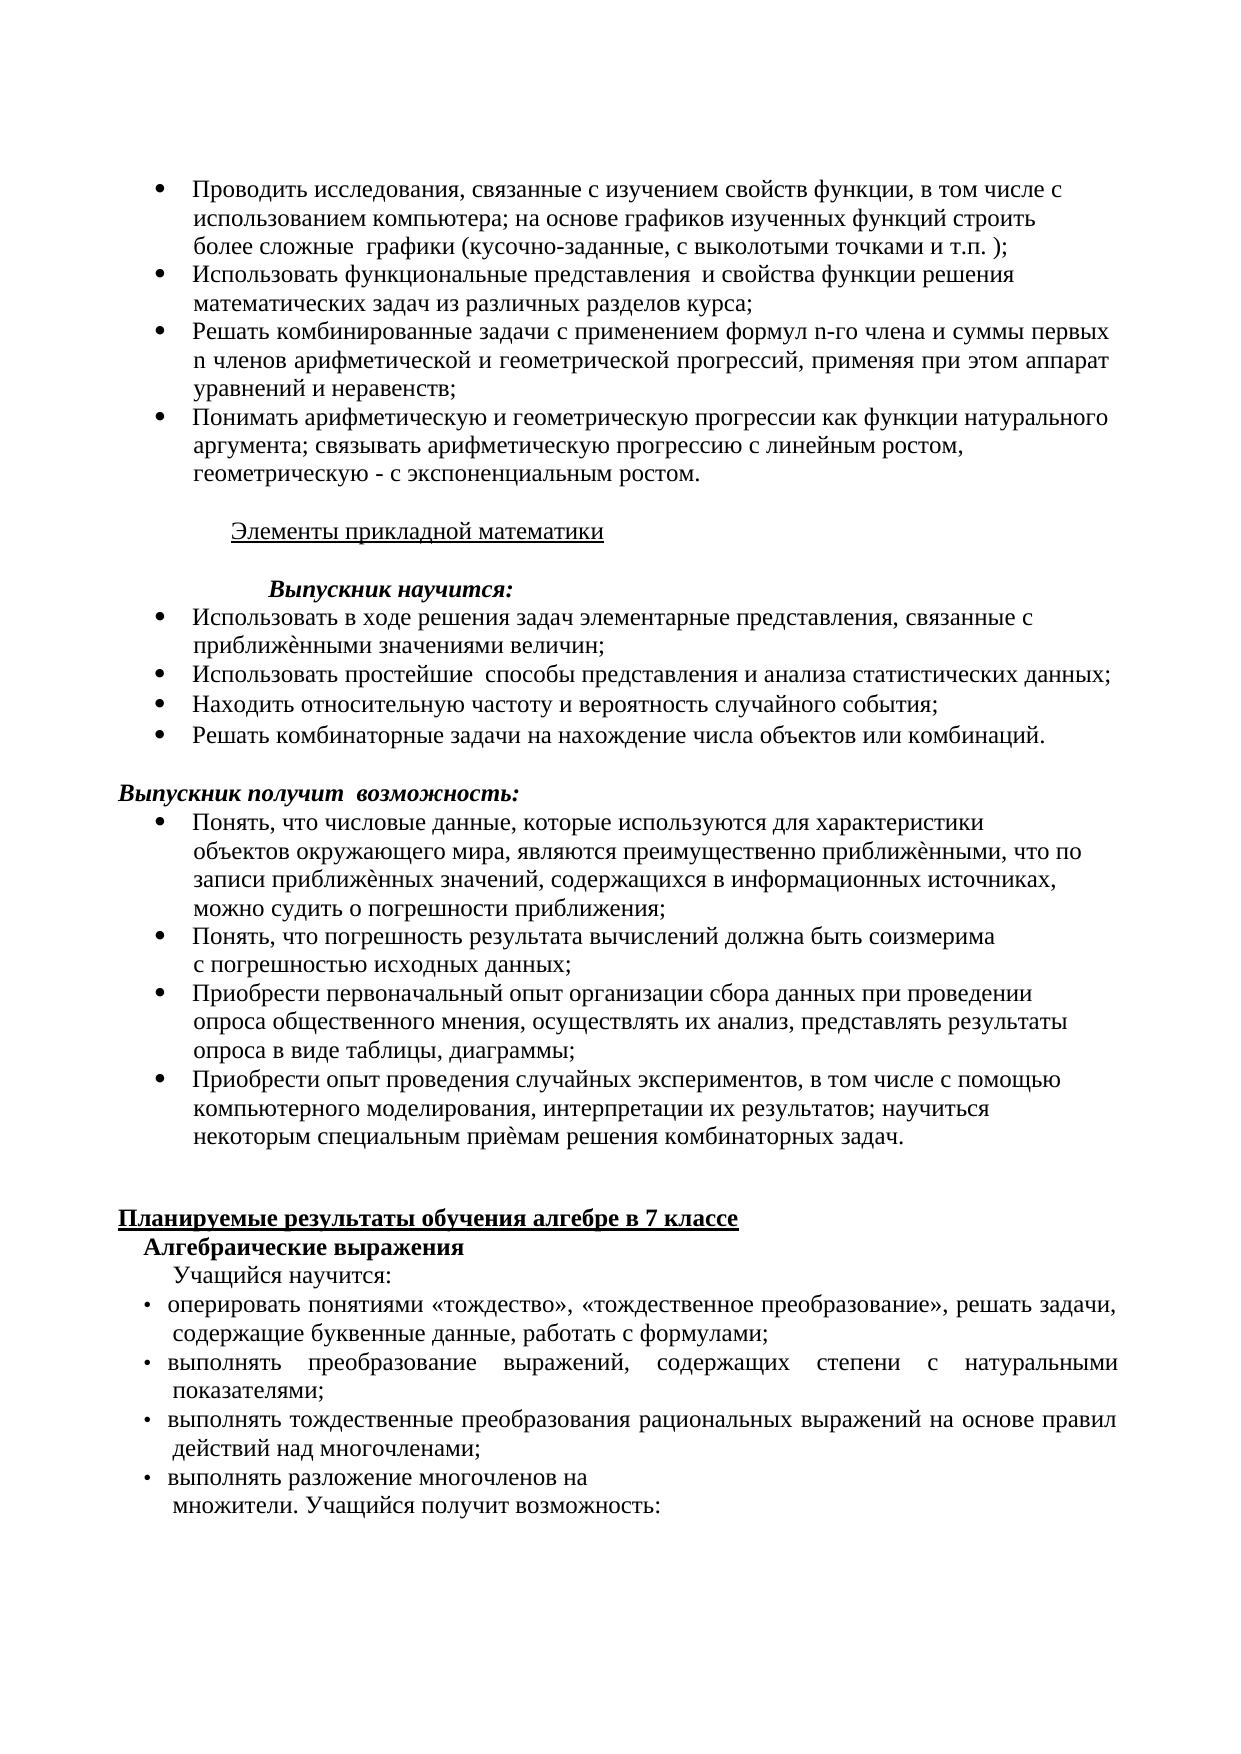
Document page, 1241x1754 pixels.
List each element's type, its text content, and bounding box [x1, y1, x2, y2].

list выполнять преобразование выражений, содержащих степени с натуральными показателями; [143, 1347, 1119, 1404]
list Решать комбинаторные задачи на нахождение числа объектов или комбинаций. [155, 719, 1192, 749]
list выполнять тождественные преобразования рациональных выражений на основе правил действий над многочленами; [143, 1404, 1119, 1462]
list Приобрести первоначальный опыт организации сбора данных при проведении опроса общественного мнения, осуществлять их анализ, представлять результаты опроса в виде таблицы, диаграммы; [156, 979, 1112, 1063]
list Понимать арифметическую и геометрическую прогрессии как функции натурального аргумента; связывать арифметическую прогрессию с линейным ростом, геометрическую - с экспоненциальным ростом. [156, 402, 1109, 487]
list Проводить исследования, связанные с изучением свойств функции, в том числе с использованием компьютера; на основе графиков изученных функций строить более сложные графики (кусочно-заданные, с выколотыми точками и т.п. ); [156, 175, 1102, 259]
text Учащийся научится: [172, 1261, 1192, 1289]
subtitle Выпускник научится: [268, 574, 1192, 603]
list Решать комбинированные задачи с применением формул n-го члена и суммы первых n членов арифметической и геометрической прогрессий, применяя при этом аппарат уравнений и неравенств; [156, 317, 1110, 402]
subtitle Планируемые результаты обучения алгебре в 7 классе Алгебраические выражения [118, 1203, 740, 1261]
list Использовать функциональные представления и свойства функции решения математических задач из различных разделов курса; [156, 260, 1015, 317]
subtitle Выпускник получит возможность: [118, 778, 1192, 807]
text Элементы прикладной математики [231, 516, 1192, 545]
list Находить относительную частоту и вероятность случайного события; [155, 688, 1192, 719]
list Понять, что числовые данные, которые используются для характеристики объектов окружающего мира, являются преимущественно приближѐнными, что по записи приближѐнных значений, содержащихся в информационных источниках, можно судить о погрешности приближения; [156, 807, 1087, 922]
list Приобрести опыт проведения случайных экспериментов, в том числе с помощью компьютерного моделирования, интерпретации их результатов; научиться некоторым специальным приѐмам решения комбинаторных задач. [156, 1064, 1114, 1150]
list Использовать в ходе решения задач элементарные представления, связанные с приближѐнными значениями величин; [156, 603, 1046, 659]
list выполнять разложение многочленов на множители. Учащийся получит возможность: [143, 1462, 720, 1519]
list Использовать простейшие способы представления и анализа статистических данных; [155, 659, 1192, 688]
list оперировать понятиями «тождество», «тождественное преобразование», решать задачи, содержащие буквенные данные, работать с формулами; [143, 1289, 1119, 1347]
list Понять, что погрешность результата вычислений должна быть соизмерима с погрешностью исходных данных; [156, 922, 1012, 978]
